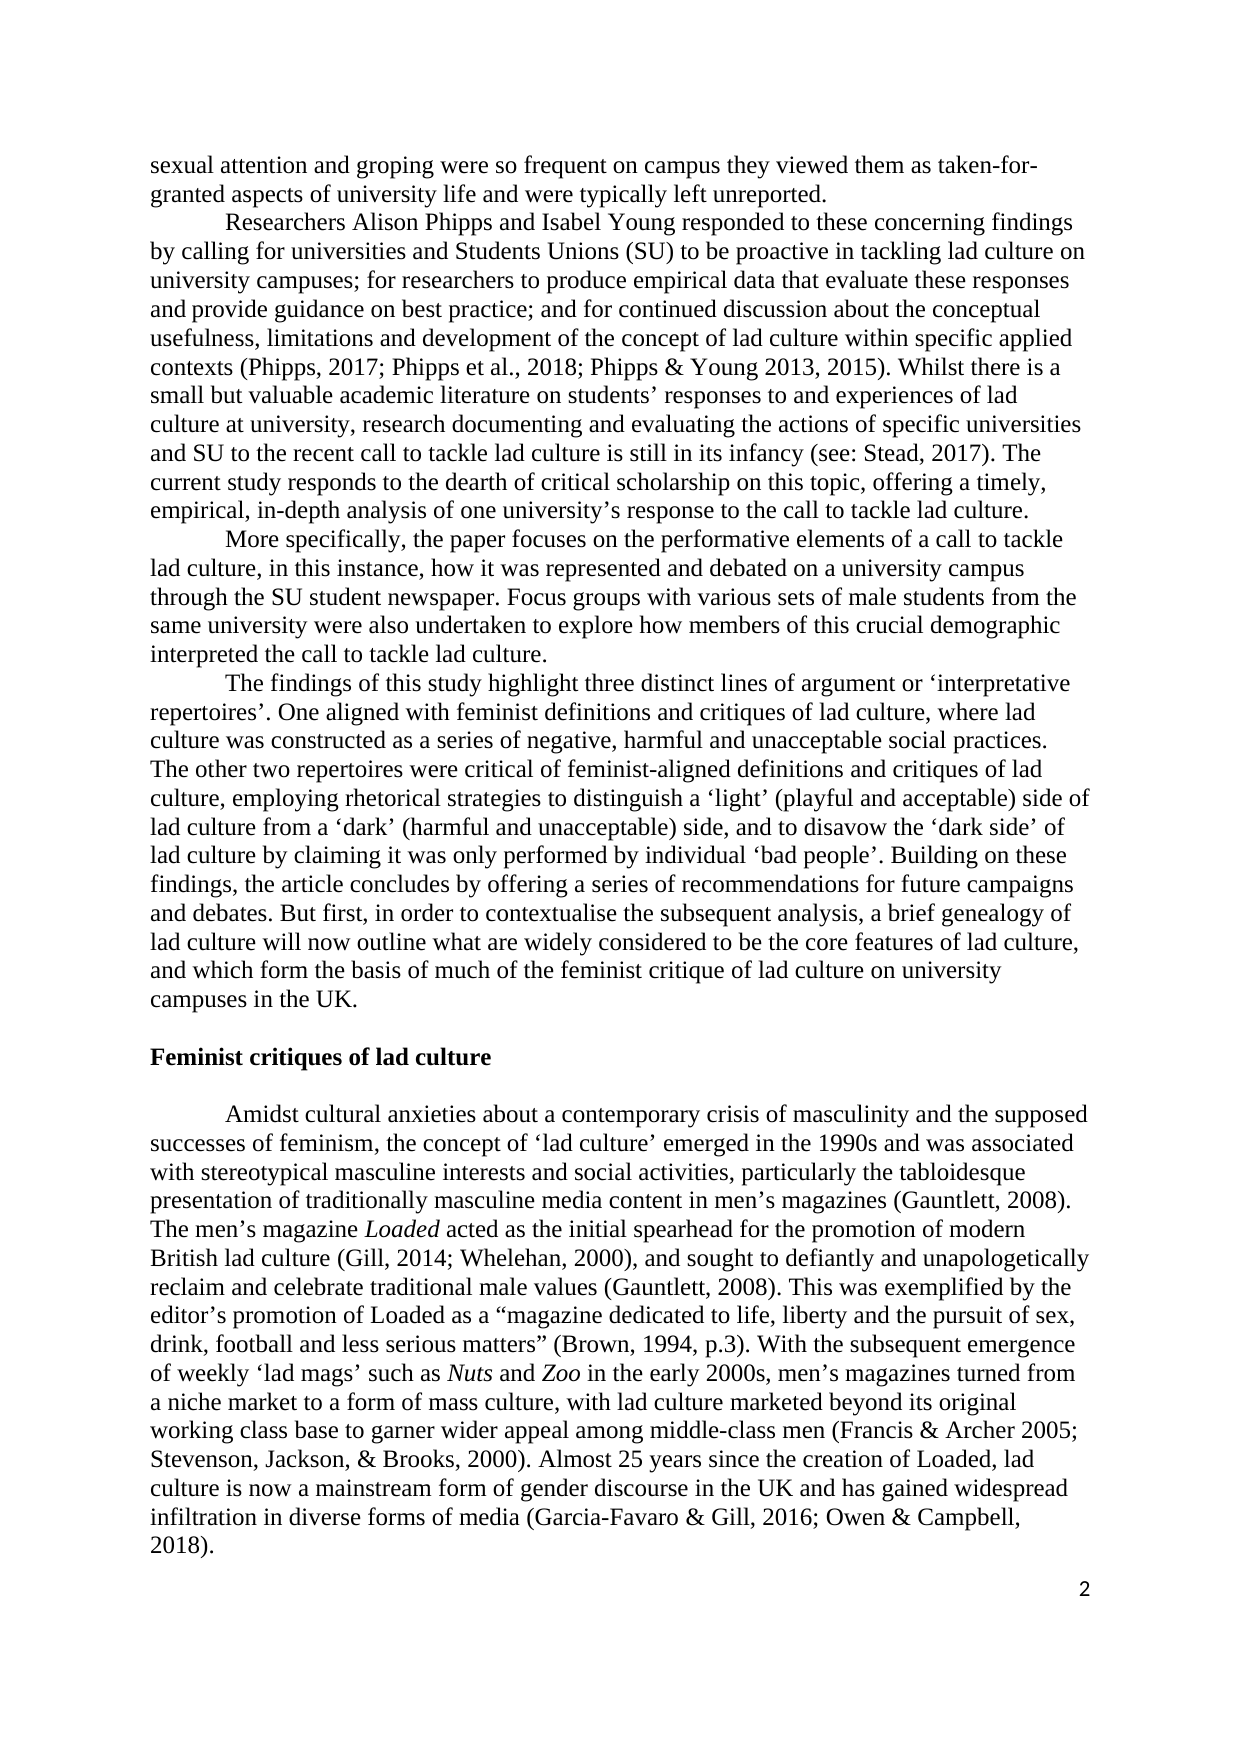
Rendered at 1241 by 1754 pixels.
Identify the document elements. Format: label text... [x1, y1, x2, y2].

text Researchers Alison Phipps and Isabel Young responded to these concerning findings by calling for universities and Students Unions (SU) to be proactive in tackling lad culture on university campuses; for researchers to produce empirical data that evaluate these responses and provide guidance on best practice; and for continued discussion about the conceptual usefulness, limitations and development of the concept of lad culture within specific applied contexts (Phipps, 2017; Phipps et al., 2018; Phipps & Young 2013, 2015). Whilst there is a small but valuable academic literature on students’ responses to and experiences of lad culture at university, research documenting and evaluating the actions of specific universities and SU to the recent call to tackle lad culture is still in its infancy (see: Stead, 2017). The current study responds to the dearth of critical scholarship on this topic, offering a timely, empirical, in-depth analysis of one university’s response to the call to tackle lad culture. [150, 207, 1090, 524]
text More specifically, the paper focuses on the performative elements of a call to tackle lad culture, in this instance, how it was represented and debated on a university campus through the SU student newspaper. Focus groups with various sets of male students from the same university were also undertaken to explore how members of this crucial demographic interpreted the call to tackle lad culture. [150, 524, 1090, 668]
text Amidst cultural anxieties about a contemporary crisis of masculinity and the supposed successes of feminism, the concept of ‘lad culture’ emerged in the 1990s and was associated with stereotypical masculine interests and social activities, particularly the tabloidesque presentation of traditionally masculine media content in men’s magazines (Gauntlett, 2008). The men’s magazine Loaded acted as the initial spearhead for the promotion of modern British lad culture (Gill, 2014; Whelehan, 2000), and sought to defiantly and unapologetically reclaim and celebrate traditional male values (Gauntlett, 2008). This was exemplified by the editor’s promotion of Loaded as a “magazine dedicated to life, liberty and the pursuit of sex, drink, football and less serious matters” (Brown, 1994, p.3). With the subsequent emergence of weekly ‘lad mags’ such as Nuts and Zoo in the early 2000s, men’s magazines turned from a niche market to a form of mass culture, with lad culture marketed beyond its original working class base to garner wider appeal among middle-class men (Francis & Archer 2005; Stevenson, Jackson, & Brooks, 2000). Almost 25 years since the creation of Loaded, lad culture is now a mainstream form of gender discourse in the and has gained widespread infiltration in diverse forms of media (Garcia-Favaro & Gill, 2016; Owen & Campbell, 2018). [150, 1099, 1090, 1559]
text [150, 150, 1090, 207]
text The findings of this study highlight three distinct lines of argument or ‘interpretative repertoires’. One aligned with feminist definitions and critiques of lad culture, where lad culture was constructed as a series of negative, harmful and unacceptable social practices. The other two repertoires were critical of feminist-aligned definitions and critiques of lad culture, employing rhetorical strategies to distinguish a ‘light’ (playful and acceptable) side of lad culture from a ‘dark’ (harmful and unacceptable) side, and to disavow the ‘dark side’ of lad culture by claiming it was only performed by individual ‘bad people’. Building on these findings, the article concludes by offering a series of recommendations for future campaigns and debates. But first, in order to contextualise the subsequent analysis, a brief genealogy of lad culture will now outline what are widely considered to be the core features of lad culture, and which form the basis of much of the feminist critique of lad culture on university campuses in the . [150, 668, 1090, 1013]
text Feminist critiques of lad culture [150, 1042, 1090, 1071]
